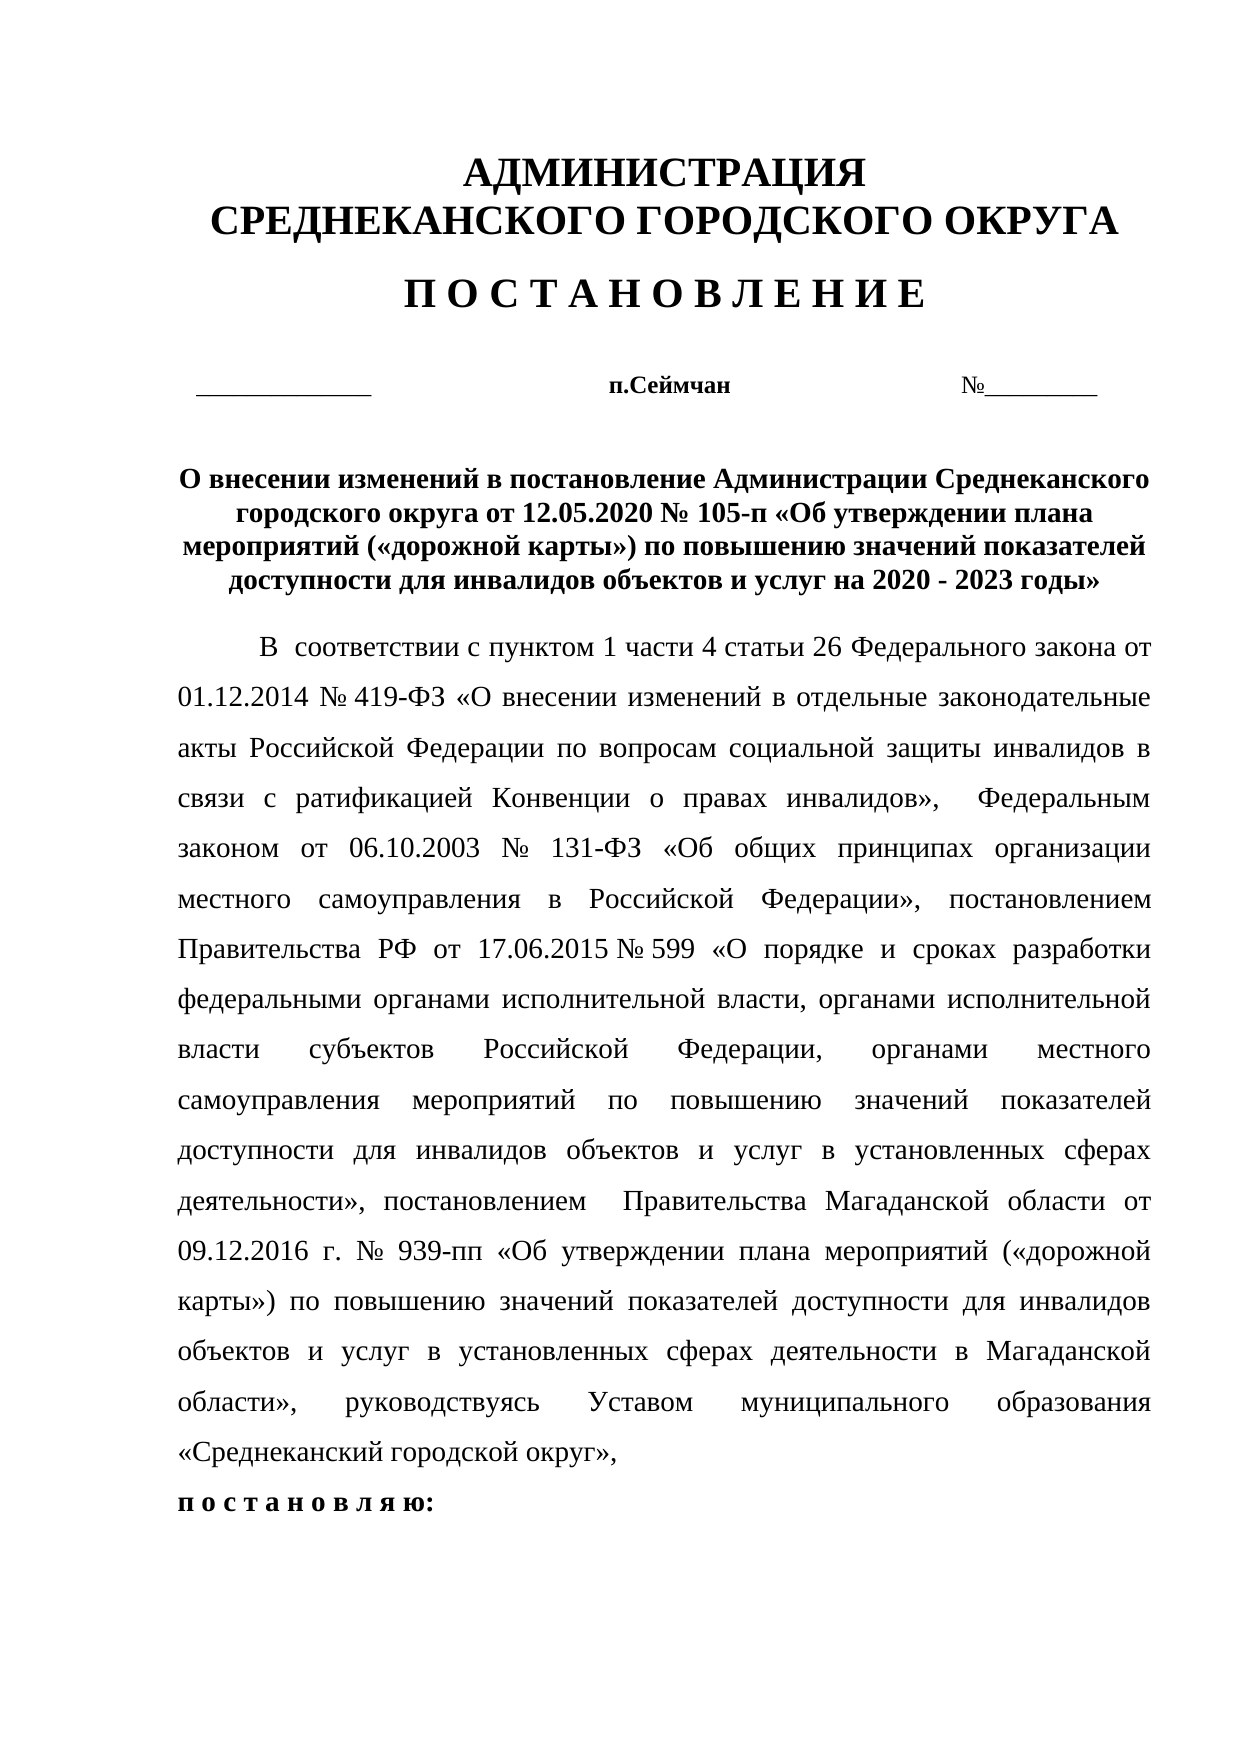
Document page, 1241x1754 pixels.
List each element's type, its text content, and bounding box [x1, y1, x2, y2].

text п о с т а н о в л я ю: [177, 1484, 1152, 1518]
table_header ______________ п.Сеймчан [166, 370, 812, 399]
text О внесении изменений в постановление Администрации Среднеканского городского округа от 12.05.2020 № 105-п «Об утверждении плана мероприятий («дорожной карты») по повышению значений показателей доступности для инвалидов объектов и услуг на 2020 - 2023 годы» [177, 461, 1152, 596]
subtitle П О С Т А Н О В Л Е Н И Е [177, 268, 1152, 316]
table_header №_________ [812, 370, 1167, 399]
text В соответствии с пунктом 1 части 4 статьи 26 Федерального закона от 01.12.2014 № 419-ФЗ «О внесении изменений в отдельные законодательные акты Российской Федерации по вопросам социальной защиты инвалидов в связи с ратификацией Конвенции о правах инвалидов», Федеральным законом от 06.10.2003 № 131-ФЗ «Об общих принципах организации местного самоуправления в Российской Федерации», постановлением Правительства РФ от 17.06.2015 № 599 «О порядке и сроках разработки федеральными органами исполнительной власти, органами исполнительной власти субъектов Российской Федерации, органами местного самоуправления мероприятий по повышению значений показателей доступности для инвалидов объектов и услуг в установленных сферах деятельности», постановлением Правительства Магаданской области от 09.12.2016 г. № 939-пп «Об утверждении плана мероприятий («дорожной карты») по повышению значений показателей доступности для инвалидов объектов и услуг в установленных сферах деятельности в Магаданской области», руководствуясь Уставом муниципального образования «Среднеканский городской округ», [177, 629, 1152, 1468]
text АДМИНИСТРАЦИЯ [177, 147, 1152, 195]
text СРЕДНЕКАНСКОГО ГОРОДСКОГО ОКРУГА [177, 195, 1152, 243]
